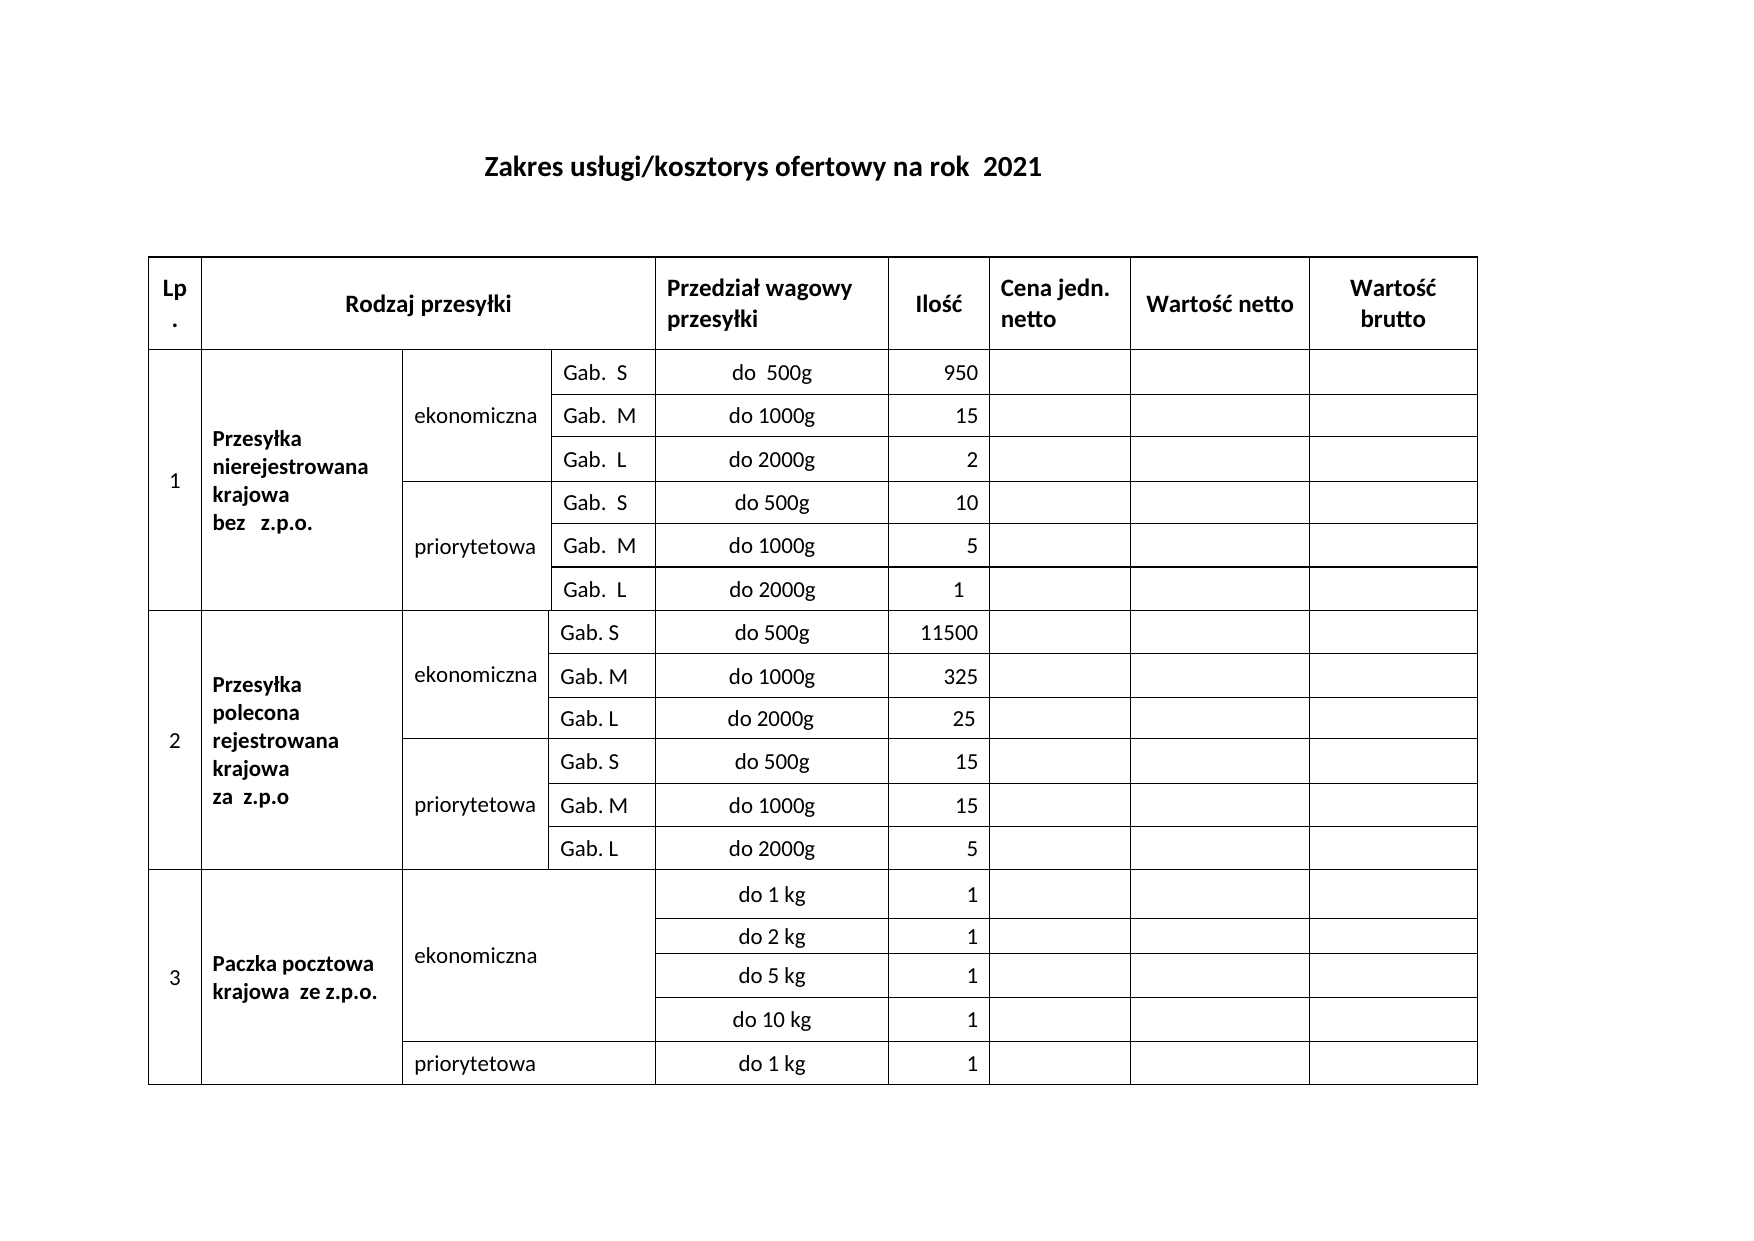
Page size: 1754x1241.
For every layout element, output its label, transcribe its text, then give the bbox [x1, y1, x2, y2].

table_cell 11500 [889, 611, 989, 653]
table_cell [1131, 350, 1309, 394]
table_cell 1 [889, 998, 989, 1041]
table_cell [990, 827, 1130, 869]
table_cell [1310, 1042, 1477, 1084]
table_cell [1310, 698, 1477, 738]
table_cell [990, 524, 1130, 566]
table_header Wartość brutto [1310, 258, 1477, 349]
table_cell [990, 998, 1130, 1041]
table_cell 2 [889, 437, 989, 481]
table_cell do 1000g [656, 395, 888, 436]
table_cell Gab. S [552, 482, 655, 523]
table_cell [990, 954, 1130, 997]
table_cell Gab. M [549, 654, 655, 697]
table_cell Gab. L [549, 698, 655, 738]
table_header Ilość [889, 258, 989, 349]
table_cell [1310, 654, 1477, 697]
table_cell do 1000g [656, 654, 888, 697]
table_cell Przesyłka polecona rejestrowana krajowa za z.p.o [202, 611, 402, 869]
table_cell [1131, 784, 1309, 826]
table_cell [990, 611, 1130, 653]
table_cell [1131, 954, 1309, 997]
table_cell 3 [149, 870, 201, 1084]
table_cell do 2000g [656, 437, 888, 481]
text Zakres usługi/kosztorys ofertowy na rok 2021 [148, 148, 1606, 183]
table_cell do 500g [656, 739, 888, 783]
table_cell 1 [889, 919, 989, 953]
table_header Lp. [149, 258, 201, 349]
table_cell [990, 568, 1130, 610]
table_cell Przesyłka nierejestrowana krajowa bez z.p.o. [202, 350, 402, 610]
table_cell do 2000g [656, 568, 888, 610]
table_cell 15 [889, 739, 989, 783]
table_cell Gab. M [552, 395, 655, 436]
table_cell 5 [889, 524, 989, 566]
table_cell [1131, 698, 1309, 738]
table_cell [1131, 482, 1309, 523]
table_cell [1131, 1042, 1309, 1084]
table_cell do 1000g [656, 784, 888, 826]
table_cell Gab. L [552, 437, 655, 481]
table_cell [990, 482, 1130, 523]
table_cell 2 [149, 611, 201, 869]
table_cell [990, 784, 1130, 826]
table_cell [1310, 482, 1477, 523]
table_header Wartość netto [1131, 258, 1309, 349]
table_cell Gab. L [549, 827, 655, 869]
table_cell 1 [889, 1042, 989, 1084]
table_cell 325 [889, 654, 989, 697]
table_cell [1310, 350, 1477, 394]
table_cell [1131, 654, 1309, 697]
table_cell [1131, 611, 1309, 653]
table_header Przedział wagowy przesyłki [656, 258, 888, 349]
table_cell [990, 395, 1130, 436]
table_cell [1310, 954, 1477, 997]
table_cell [1131, 395, 1309, 436]
table_cell 1 [889, 954, 989, 997]
table_cell [1310, 998, 1477, 1041]
table_cell [990, 437, 1130, 481]
table_cell do 5 kg [656, 954, 888, 997]
table_cell priorytetowa [403, 482, 551, 610]
table_cell [990, 919, 1130, 953]
table_cell do 10 kg [656, 998, 888, 1041]
table_cell [1310, 524, 1477, 566]
table_cell [1310, 827, 1477, 869]
table_cell do 2 kg [656, 919, 888, 953]
table_cell do 500g [656, 350, 888, 394]
table_cell priorytetowa [403, 739, 548, 869]
table_cell 15 [889, 784, 989, 826]
table_cell [1131, 524, 1309, 566]
table_cell [1310, 919, 1477, 953]
table_cell 950 [889, 350, 989, 394]
table_cell [990, 654, 1130, 697]
table_cell [990, 350, 1130, 394]
table_cell [1310, 784, 1477, 826]
table_cell [990, 1042, 1130, 1084]
table_cell 1 [889, 568, 989, 610]
table_cell do 1 kg [656, 870, 888, 917]
table_cell Paczka pocztowa krajowa ze z.p.o. [202, 870, 402, 1084]
table_cell [990, 870, 1130, 917]
table_cell 15 [889, 395, 989, 436]
table_cell [1131, 827, 1309, 869]
table_cell Gab. M [549, 784, 655, 826]
table_cell [990, 698, 1130, 738]
table_cell ekonomiczna [403, 870, 655, 1041]
table_cell priorytetowa [403, 1042, 655, 1084]
table_cell do 1000g [656, 524, 888, 566]
table_cell [1310, 611, 1477, 653]
table_cell 10 [889, 482, 989, 523]
table_cell do 2000g [656, 698, 888, 738]
table_cell [1131, 739, 1309, 783]
table_cell do 2000g [656, 827, 888, 869]
table_cell 5 [889, 827, 989, 869]
table_cell [1310, 568, 1477, 610]
table_cell ekonomiczna [403, 611, 548, 738]
table_cell Gab. S [549, 611, 655, 653]
table_cell Gab. S [552, 350, 655, 394]
table_cell [1310, 395, 1477, 436]
table_cell Gab. L [552, 568, 655, 610]
table_cell [1131, 437, 1309, 481]
table_cell ekonomiczna [403, 350, 551, 481]
table_cell [1131, 870, 1309, 917]
table_cell [990, 739, 1130, 783]
table_cell [1310, 739, 1477, 783]
table_cell do 500g [656, 482, 888, 523]
table_cell Gab. S [549, 739, 655, 783]
table_cell 25 [889, 698, 989, 738]
table_cell [1131, 998, 1309, 1041]
table_cell [1310, 870, 1477, 917]
table_cell do 1 kg [656, 1042, 888, 1084]
table_cell do 500g [656, 611, 888, 653]
table_cell Gab. M [552, 524, 655, 566]
table_cell [1131, 568, 1309, 610]
table_header Cena jedn. netto [990, 258, 1130, 349]
table_cell [1310, 437, 1477, 481]
table_cell 1 [889, 870, 989, 917]
table_cell 1 [149, 350, 201, 610]
table_cell [1131, 919, 1309, 953]
table_header Rodzaj przesyłki [202, 258, 655, 349]
